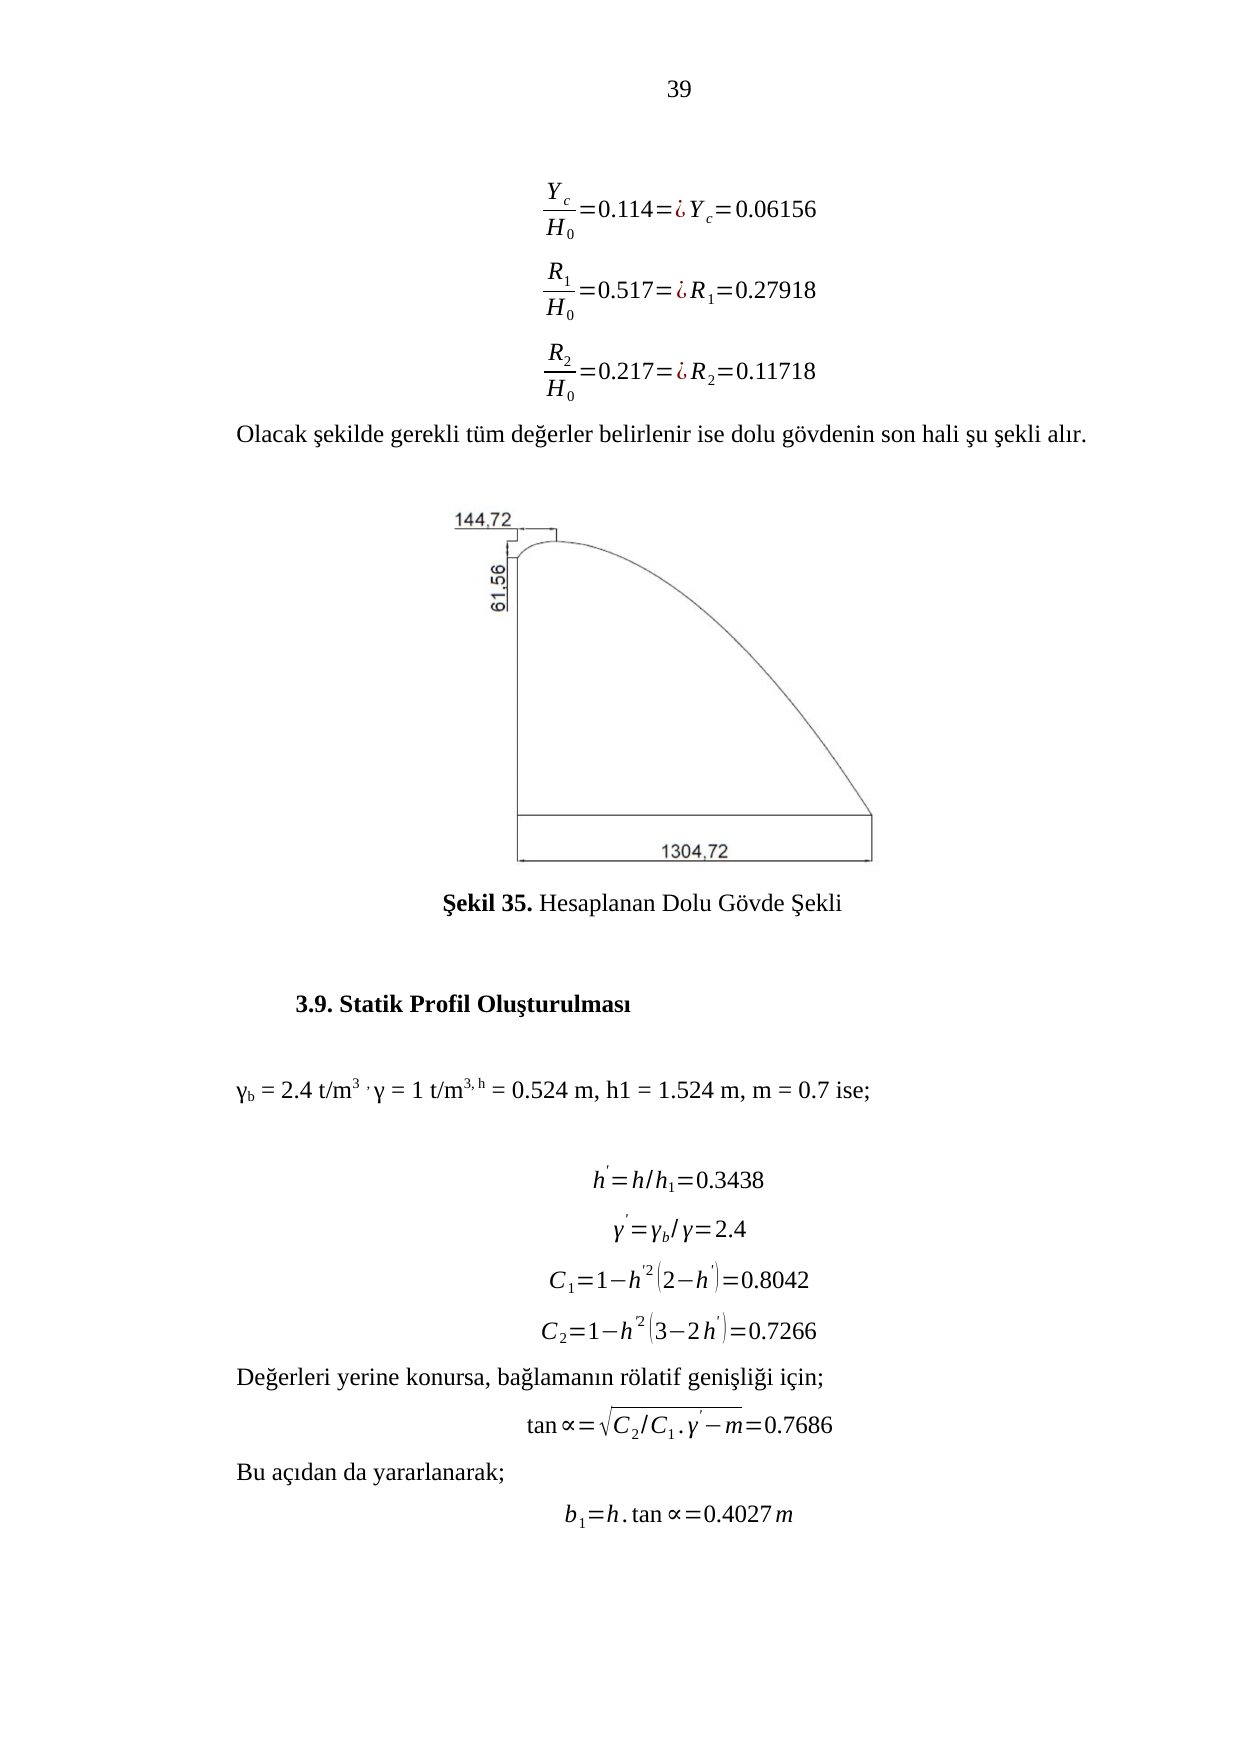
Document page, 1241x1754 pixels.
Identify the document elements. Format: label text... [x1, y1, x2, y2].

text Olacak şekilde gerekli tüm değerler belirlenir ise dolu gövdenin son hali şu şekli alır. [236, 419, 1122, 448]
text Değerleri yerine konursa, bağlamanın rölatif genişliği için; [236, 1362, 1122, 1391]
subtitle 3.9. Statik Profil Oluşturulması [236, 989, 1122, 1018]
picture [418, 501, 898, 888]
text Bu açıdan da yararlanarak; [236, 1457, 1122, 1486]
text γb = 2.4 t/m3 , γ = 1 t/m3, h = 0.524 m, h1 = 1.524 m, m = 0.7 ise; [236, 1075, 1122, 1104]
